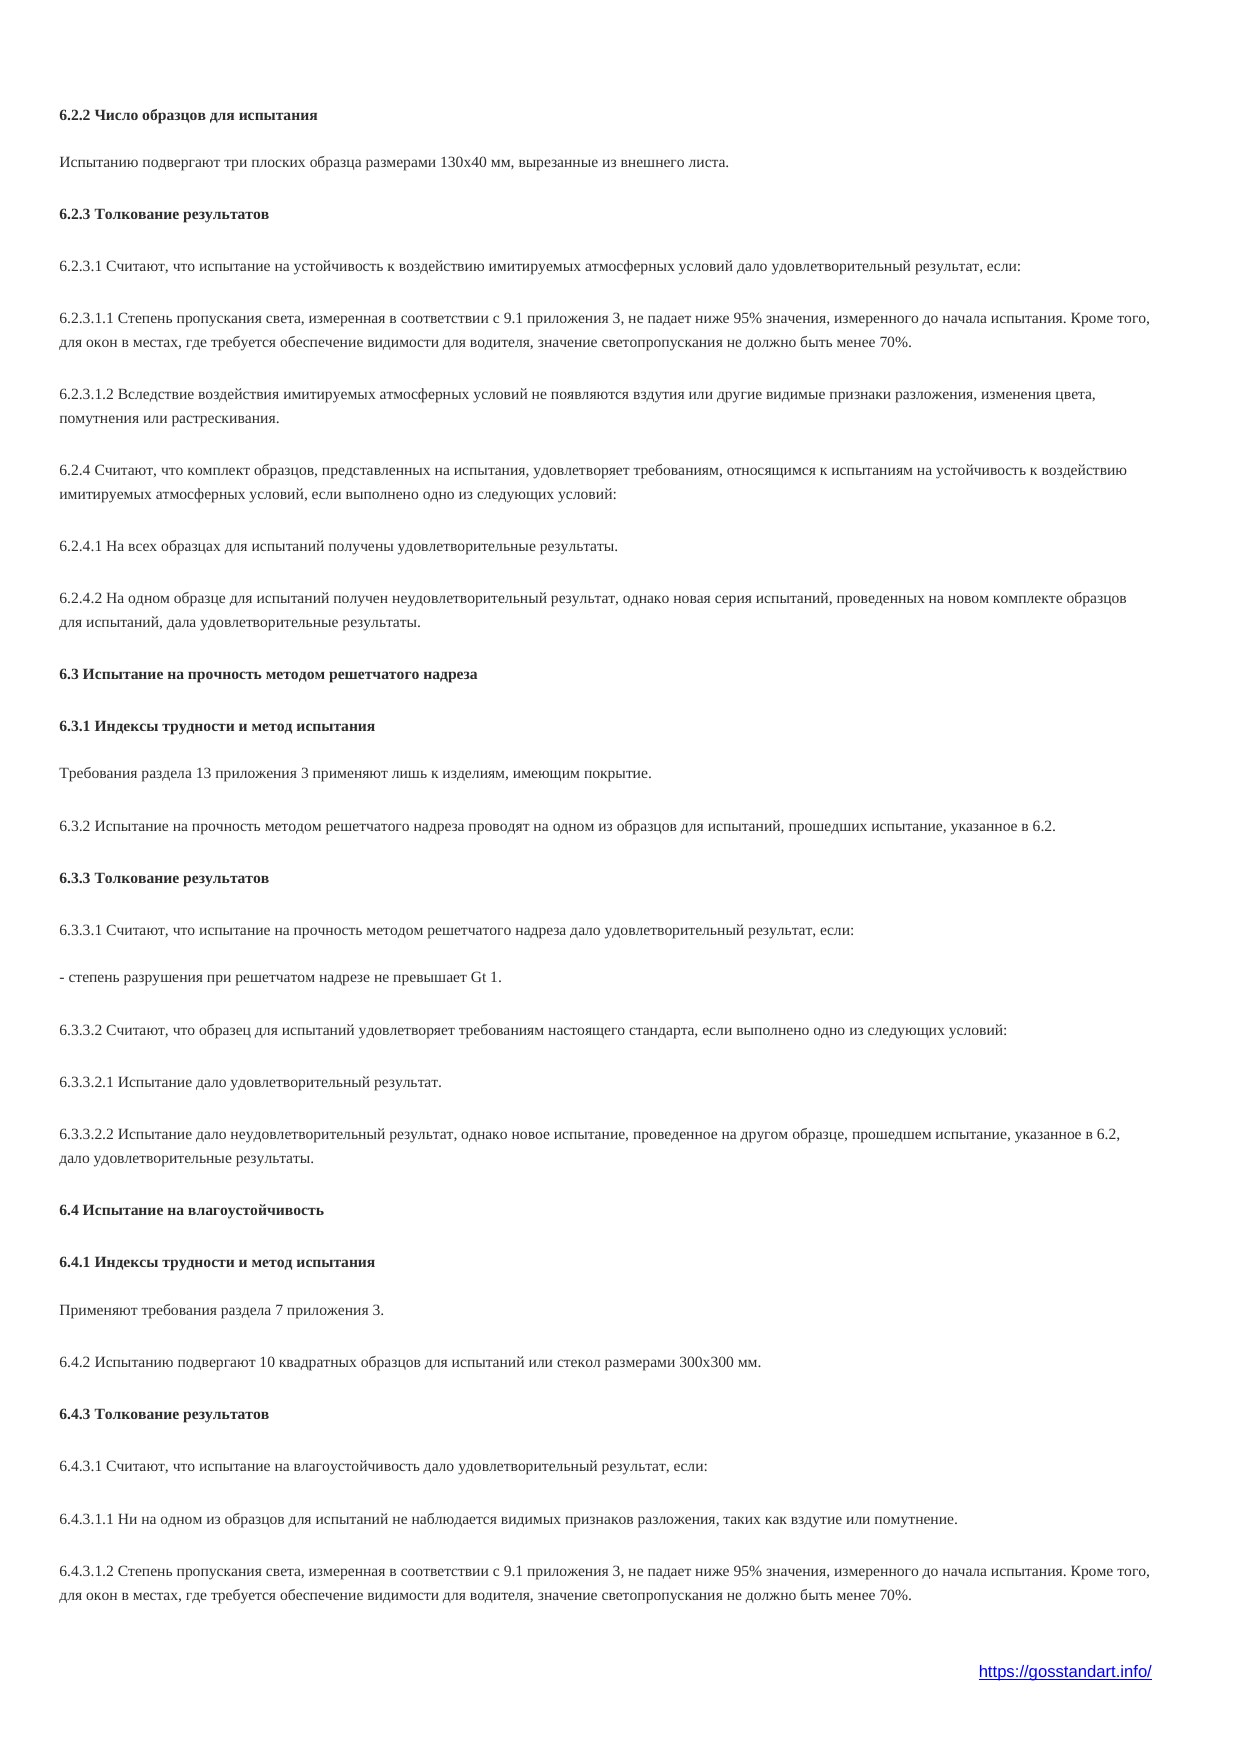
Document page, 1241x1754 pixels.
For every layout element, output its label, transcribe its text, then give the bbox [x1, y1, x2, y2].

text 6.4.2 Испытанию подвергают 10 квадратных образцов для испытаний или стекол размерами 300х300 мм. [59, 1347, 1152, 1399]
text 6.3.1 Индексы трудности и метод испытания Требования раздела 13 приложения 3 применяют лишь к изделиям, имеющим покрытие. [59, 712, 1152, 811]
text 6.2.4.1 На всех образцах для испытаний получены удовлетворительные результаты. [59, 531, 1152, 583]
text 6.3.3.2.2 Испытание дало неудовлетворительный результат, однако новое испытание, проведенное на другом образце, прошедшем испытание, указанное в 6.2, дало удовлетворительные результаты. [59, 1119, 1152, 1195]
text 6.4 Испытание на влагоустойчивость [59, 1195, 1152, 1248]
text 6.2.3.1.2 Вследствие воздействия имитируемых атмосферных условий не появляются вздутия или другие видимые признаки разложения, изменения цвета, помутнения или растрескивания. [59, 379, 1152, 455]
text 6.2.3.1.1 Степень пропускания света, измеренная в соответствии с 9.1 приложения 3, не падает ниже 95% значения, измеренного до начала испытания. Кроме того, для окон в местах, где требуется обеспечение видимости для водителя, значение светопропускания не должно быть менее 70%. [59, 304, 1152, 379]
text 6.3.2 Испытание на прочность методом решетчатого надреза проводят на одном из образцов для испытаний, прошедших испытание, указанное в 6.2. [59, 811, 1152, 863]
text 6.4.3.1.2 Степень пропускания света, измеренная в соответствии с 9.1 приложения 3, не падает ниже 95% значения, измеренного до начала испытания. Кроме того, для окон в местах, где требуется обеспечение видимости для водителя, значение светопропускания не должно быть менее 70%. [59, 1556, 1152, 1632]
text 6.3.3.2.1 Испытание дало удовлетворительный результат. [59, 1067, 1152, 1119]
text 6.4.3.1 Считают, что испытание на влагоустойчивость дало удовлетворительный результат, если: [59, 1452, 1152, 1504]
text 6.3 Испытание на прочность методом решетчатого надреза [59, 659, 1152, 712]
text 6.2.3 Толкование результатов [59, 199, 1152, 251]
text 6.2.2 Число образцов для испытания Испытанию подвергают три плоских образца размерами 130х40 мм, вырезанные из внешнего листа. [59, 100, 1152, 199]
text 6.3.3.2 Считают, что образец для испытаний удовлетворяет требованиям настоящего стандарта, если выполнено одно из следующих условий: [59, 1015, 1152, 1067]
text 6.2.4.2 На одном образце для испытаний получен неудовлетворительный результат, однако новая серия испытаний, проведенных на новом комплекте образцов для испытаний, дала удовлетворительные результаты. [59, 583, 1152, 659]
text 6.4.3.1.1 Ни на одном из образцов для испытаний не наблюдается видимых признаков разложения, таких как вздутие или помутнение. [59, 1504, 1152, 1556]
text 6.3.3 Толкование результатов [59, 863, 1152, 916]
text 6.3.3.1 Считают, что испытание на прочность методом решетчатого надреза дало удовлетворительный результат, если: - степень разрушения при решетчатом надрезе не превышает Gt 1. [59, 916, 1152, 1015]
text 6.2.3.1 Считают, что испытание на устойчивость к воздействию имитируемых атмосферных условий дало удовлетворительный результат, если: [59, 251, 1152, 304]
text 6.2.4 Считают, что комплект образцов, представленных на испытания, удовлетворяет требованиям, относящимся к испытаниям на устойчивость к воздействию имитируемых атмосферных условий, если выполнено одно из следующих условий: [59, 455, 1152, 531]
text 6.4.3 Толкование результатов [59, 1399, 1152, 1452]
text 6.4.1 Индексы трудности и метод испытания Применяют требования раздела 7 приложения 3. [59, 1248, 1152, 1347]
